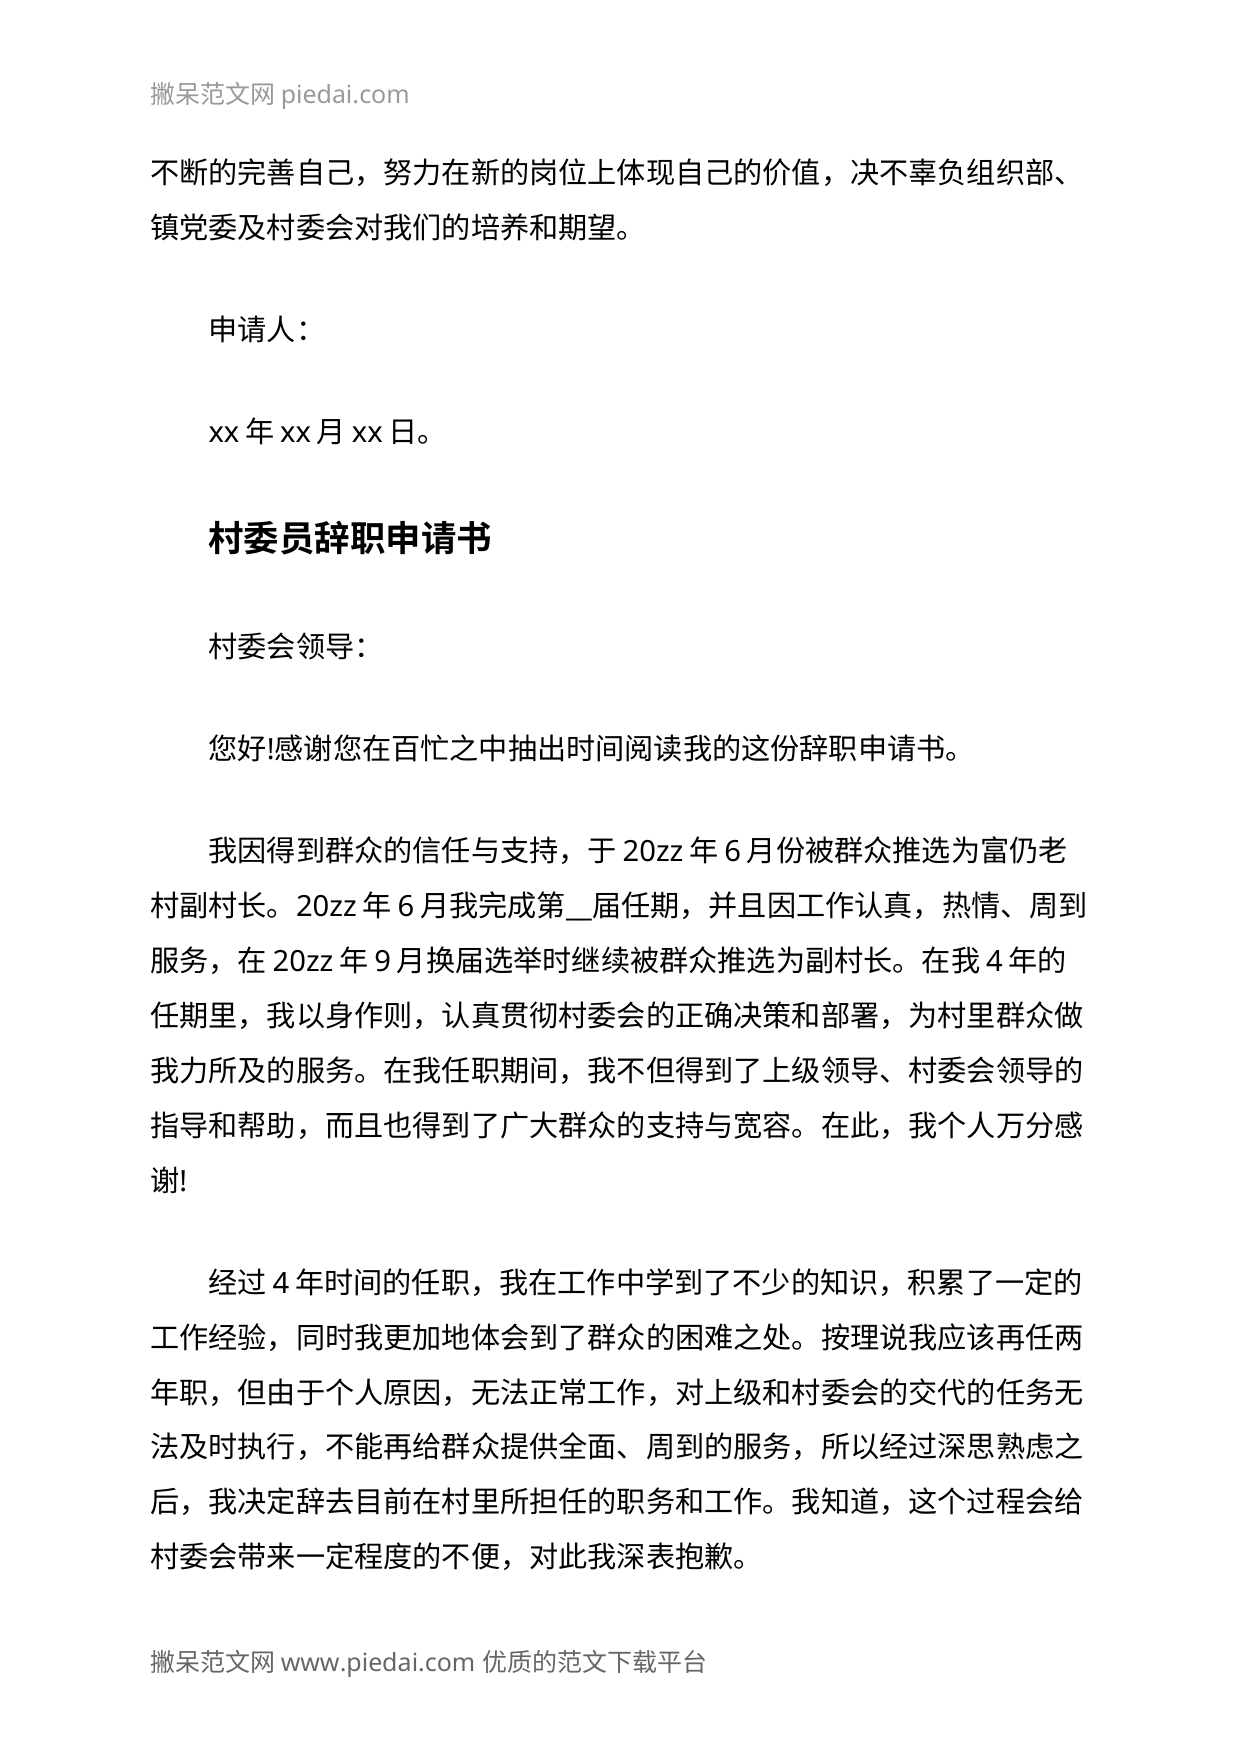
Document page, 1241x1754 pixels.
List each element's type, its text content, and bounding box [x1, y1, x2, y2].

text 经过4年时间的任职，我在工作中学到了不少的知识，积累了一定的工作经验，同时我更加地体会到了群众的困难之处。按理说我应该再任两年职，但由于个人原因，无法正常工作，对上级和村委会的交代的任务无法及时执行，不能再给群众提供全面、周到的服务，所以经过深思熟虑之后，我决定辞去目前在村里所担任的职务和工作。我知道，这个过程会给村委会带来一定程度的不便，对此我深表抱歉。 [150, 1259, 1090, 1576]
text 申请人： [150, 307, 1090, 349]
text 您好!感谢您在百忙之中抽出时间阅读我的这份辞职申请书。 [150, 726, 1090, 768]
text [150, 150, 1090, 247]
text xx年xx月xx日。 [150, 408, 1090, 451]
text 村委员辞职申请书 [150, 510, 1090, 562]
text 我因得到群众的信任与支持，于20zz年6月份被群众推选为富仍老村副村长。20zz年6月我完成第__届任期，并且因工作认真，热情、周到服务，在20zz年9月换届选举时继续被群众推选为副村长。在我4年的任期里，我以身作则，认真贯彻村委会的正确决策和部署，为村里群众做我力所及的服务。在我任职期间，我不但得到了上级领导、村委会领导的指导和帮助，而且也得到了广大群众的支持与宽容。在此，我个人万分感谢! [150, 828, 1090, 1200]
text 村委会领导： [150, 624, 1090, 666]
